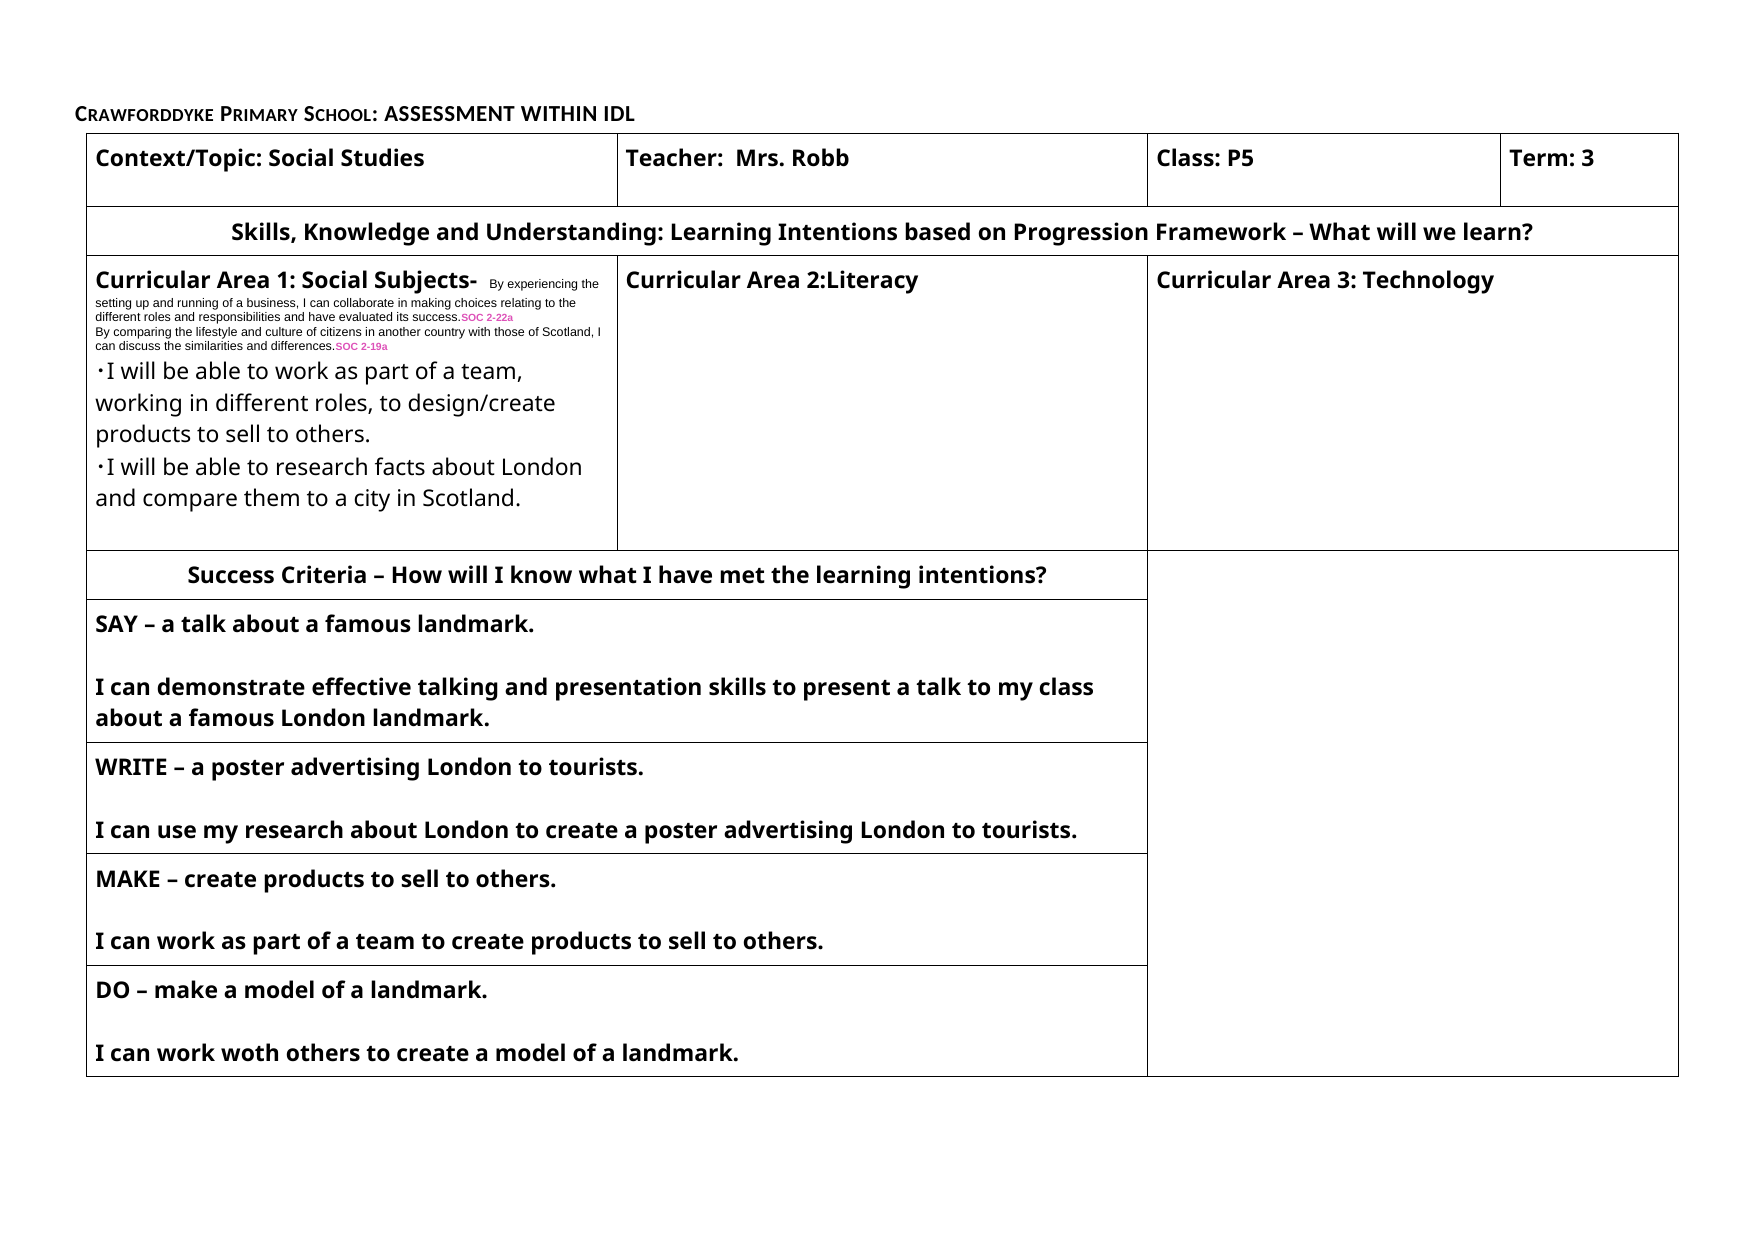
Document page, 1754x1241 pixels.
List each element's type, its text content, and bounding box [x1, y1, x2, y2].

table_cell Skills, Knowledge and Understanding: Learning Intentions based on Progression Framework – What will we learn? [87, 207, 1678, 255]
table_cell Success Criteria – How will I know what I have met the learning intentions? [87, 551, 1147, 599]
table_cell SAY – a talk about a famous landmark. I can demonstrate effective talking and presentation skills to present a talk to my class about a famous London landmark. [87, 600, 1147, 742]
table_cell Curricular Area 1: Social Subjects- By experiencing the setting up and running of a business, I can collaborate in making choices relating to the different roles and responsibilities and have evaluated its success.SOC 2-22a By comparing the lifestyle and culture of citizens in another country with those of Scotland, I can discuss the similarities and differences.SOC 2-19a ･I will be able to work as part of a team, working in different roles, to design/create products to sell to others. ･I will be able to research facts about London and compare them to a city in Scotland. [87, 256, 617, 550]
table_cell Curricular Area 2:Literacy [618, 256, 1147, 550]
table_cell WRITE – a poster advertising London to tourists. I can use my research about London to create a poster advertising London to tourists. [87, 743, 1147, 853]
table_header Class: P5 [1148, 134, 1500, 206]
table_cell MAKE – create products to sell to others. I can work as part of a team to create products to sell to others. [87, 854, 1147, 964]
table_header Term: 3 [1501, 134, 1678, 206]
table_cell DO – make a model of a landmark. I can work woth others to create a model of a landmark. [87, 966, 1147, 1076]
table_header Teacher: Mrs. Robb [618, 134, 1147, 206]
table_cell [1148, 551, 1678, 1076]
table_header Context/Topic: Social Studies [87, 134, 617, 206]
table_cell Curricular Area 3: Technology [1148, 256, 1678, 550]
